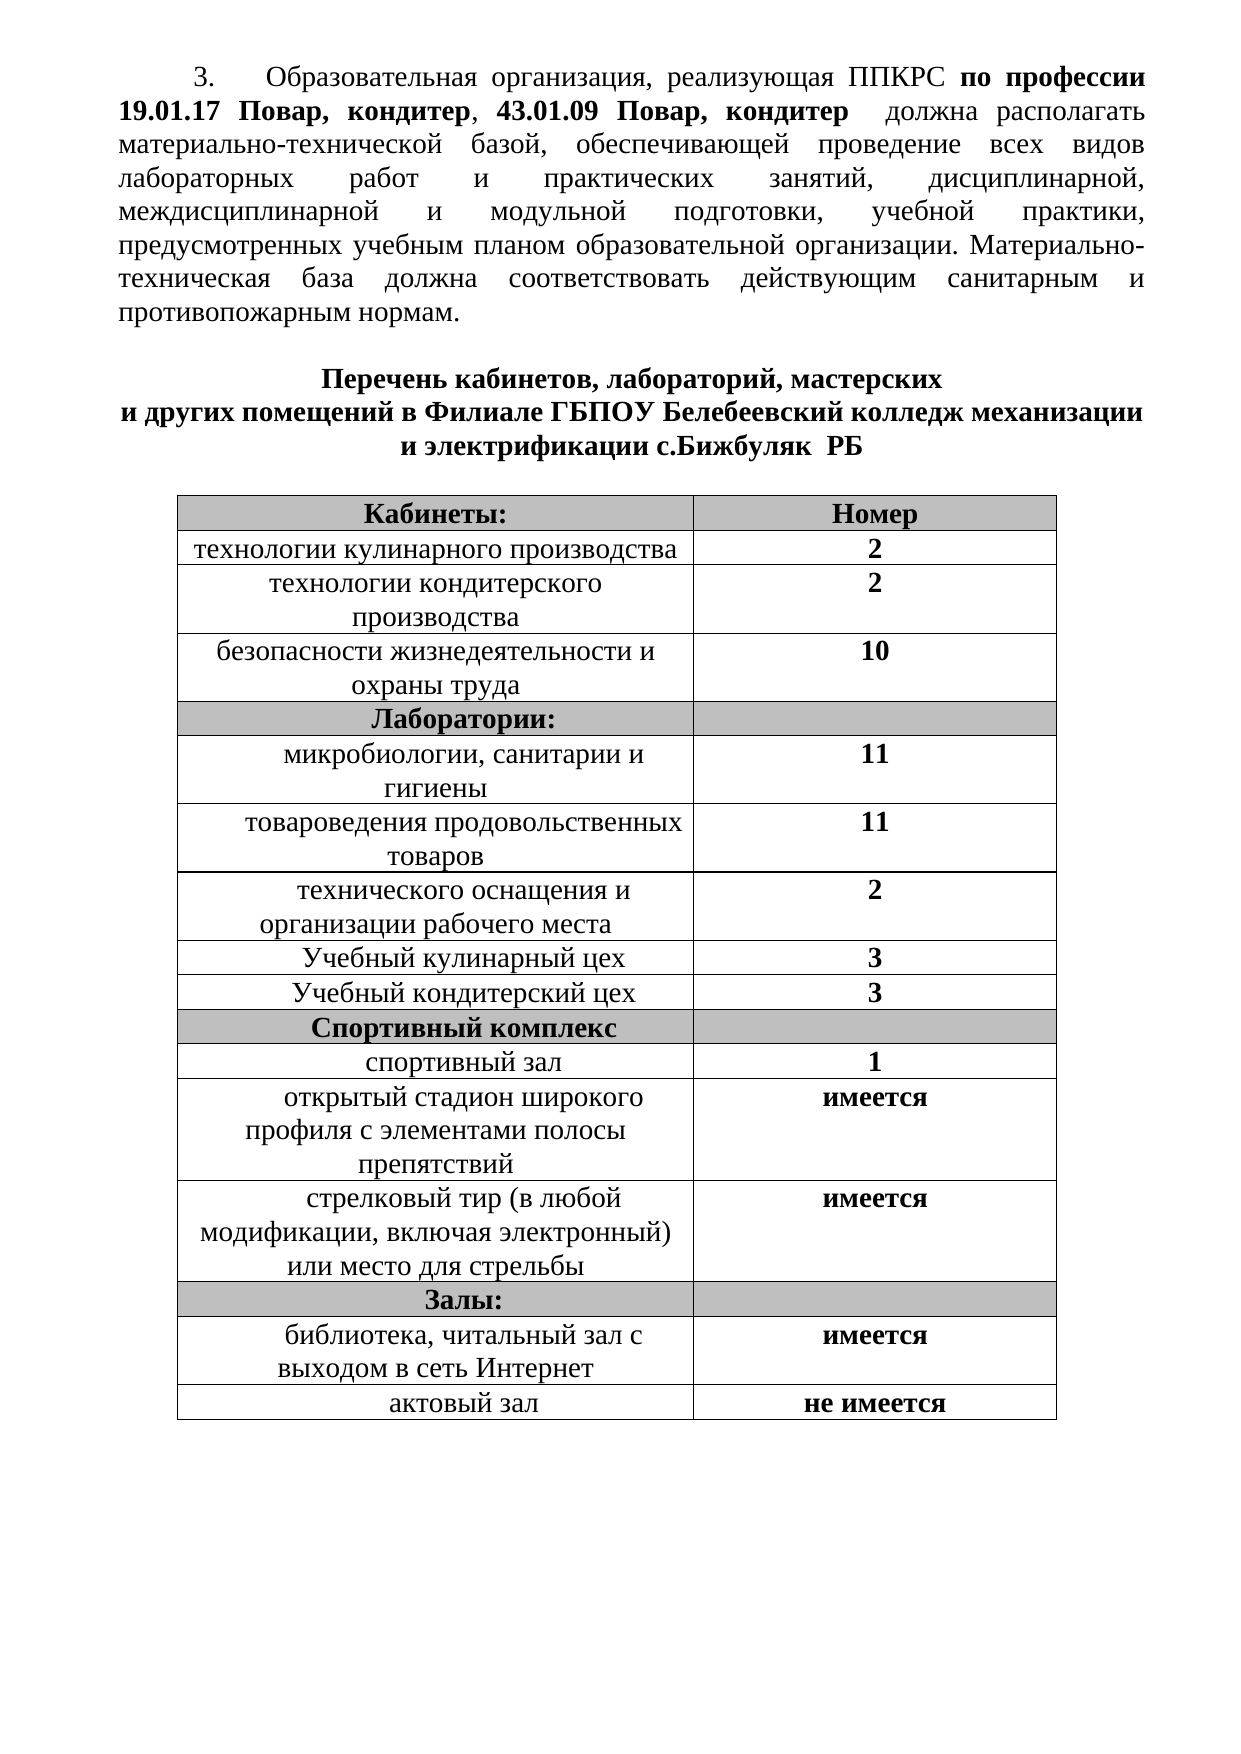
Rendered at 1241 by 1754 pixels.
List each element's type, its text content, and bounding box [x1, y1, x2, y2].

text и других помещений в Филиале ГБПОУ Белебеевский колледж механизации и электрификации с.Бижбуляк РБ [118, 394, 1146, 462]
table_cell микробиологии, санитарии и гигиены [178, 736, 693, 803]
table_cell актовый зал [178, 1385, 693, 1418]
table_cell библиотека, читальный зал с выходом в сеть Интернет [178, 1317, 693, 1384]
text Перечень кабинетов, лабораторий, мастерских [118, 361, 1146, 394]
table_cell стрелковый тир (в любой модификации, включая электронный) или место для стрельбы [178, 1181, 693, 1281]
list Образовательная организация, реализующая ППКРС по профессии 19.01.17 Повар, кондитер, 43.01.09 Повар, кондитер должна располагать материально-технической базой, обеспечивающей проведение всех видов лабораторных работ и практических занятий, дисциплинарной, междисциплинарной и модульной подготовки, учебной практики, предусмотренных учебным планом образовательной организации. Материально-техническая база должна соответствовать действующим санитарным и противопожарным нормам. [118, 59, 1146, 327]
table_cell имеется [694, 1181, 1056, 1281]
table_cell 2 [694, 531, 1056, 564]
table_cell 1 [694, 1044, 1056, 1078]
table_cell технологии кондитерского производства [178, 565, 693, 632]
table_header Номер [694, 496, 1056, 530]
table_cell 2 [694, 873, 1056, 939]
table_cell открытый стадион широкого профиля с элементами полосы препятствий [178, 1079, 693, 1179]
table_cell 11 [694, 804, 1056, 871]
table_cell Лаборатории: [178, 702, 693, 735]
table_cell Учебный кондитерский цех [178, 975, 693, 1009]
table_cell технологии кулинарного производства [178, 531, 693, 564]
table_cell [694, 1282, 1056, 1316]
table_cell имеется [694, 1317, 1056, 1384]
table_cell 2 [694, 565, 1056, 632]
table_cell [694, 702, 1056, 735]
table_cell Залы: [178, 1282, 693, 1316]
table_cell 3 [694, 941, 1056, 974]
table_cell [694, 1010, 1056, 1043]
table_cell не имеется [694, 1385, 1056, 1418]
table_cell 11 [694, 736, 1056, 803]
table_cell спортивный зал [178, 1044, 693, 1078]
table_cell технического оснащения и организации рабочего места [178, 873, 693, 939]
table_cell безопасности жизнедеятельности и охраны труда [178, 634, 693, 701]
table_cell 10 [694, 634, 1056, 701]
table_cell Учебный кулинарный цех [178, 941, 693, 974]
table_header Кабинеты: [178, 496, 693, 530]
table_cell имеется [694, 1079, 1056, 1179]
table_cell Спортивный комплекс [178, 1010, 693, 1043]
table_cell товароведения продовольственных товаров [178, 804, 693, 871]
table_cell 3 [694, 975, 1056, 1009]
